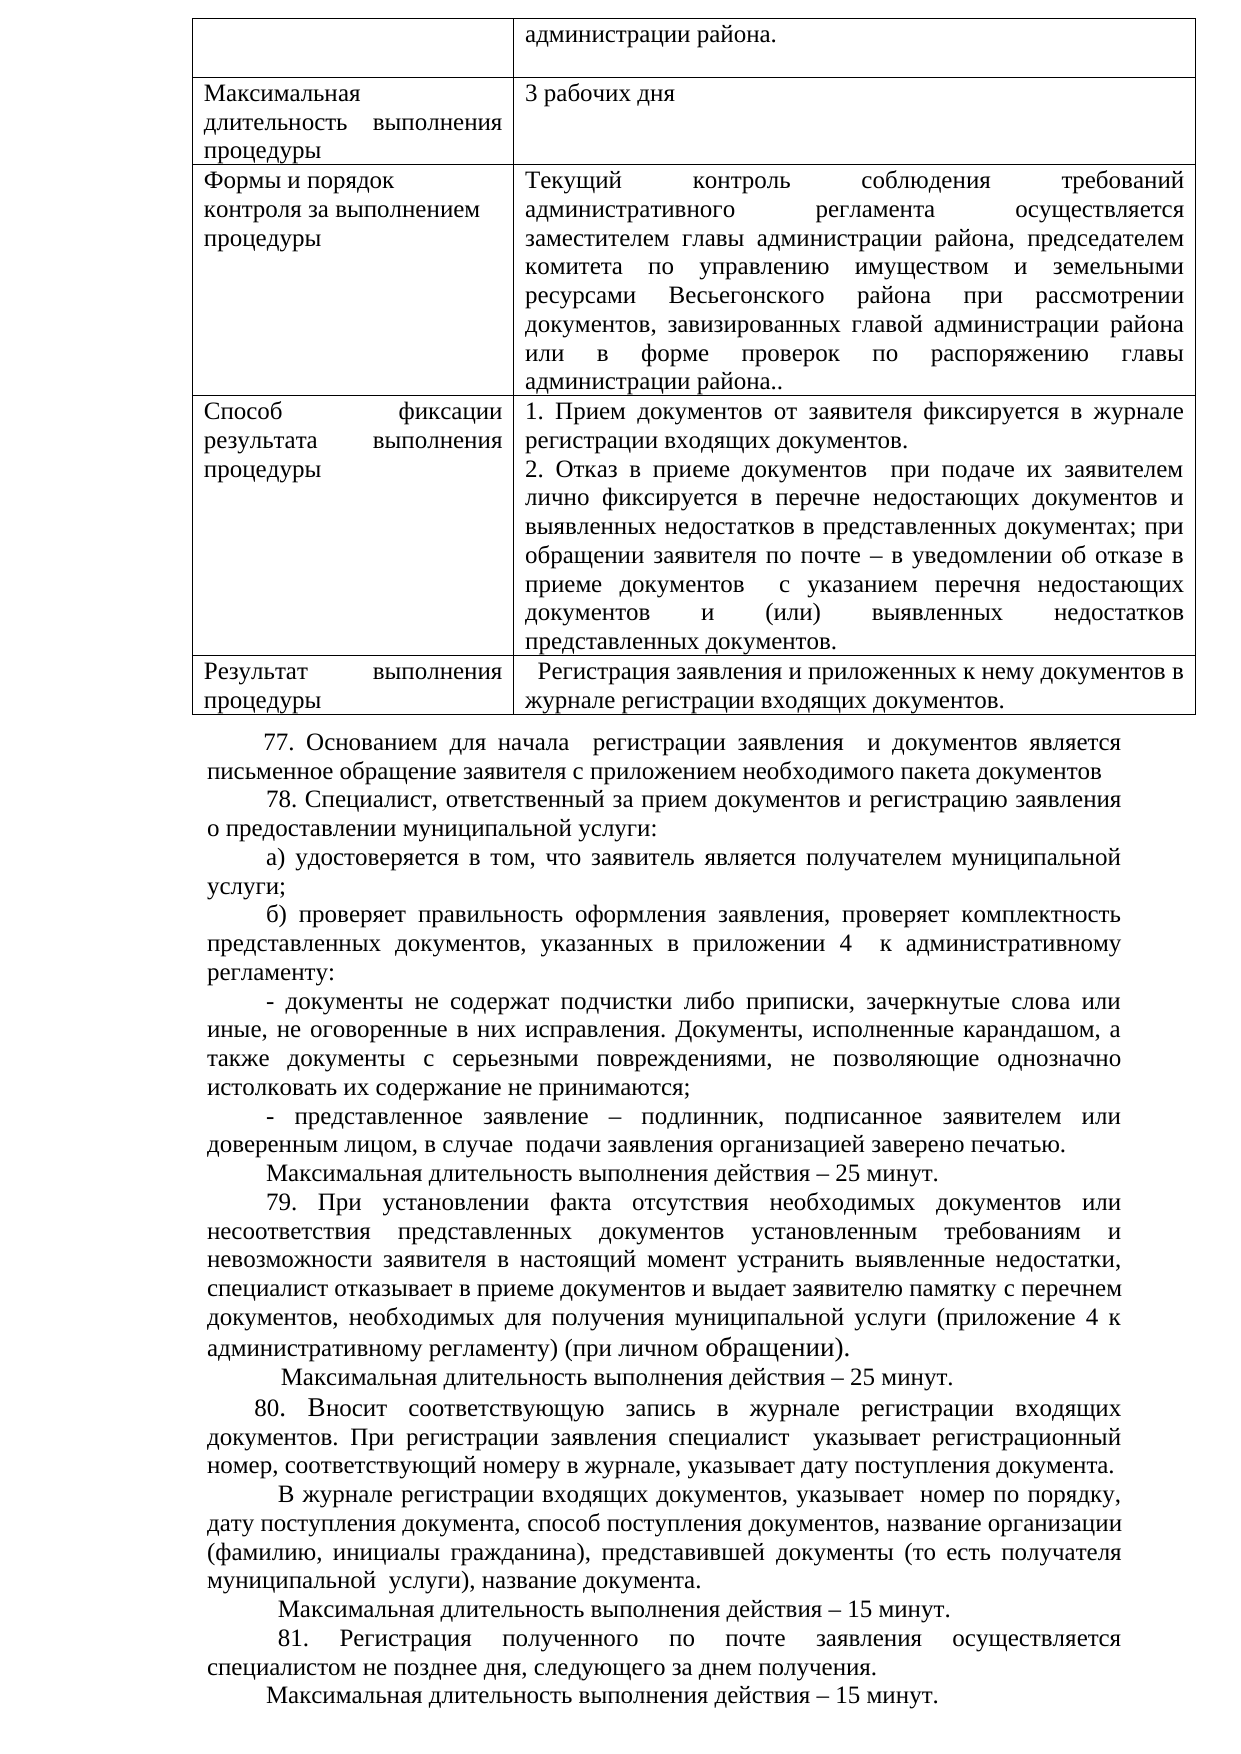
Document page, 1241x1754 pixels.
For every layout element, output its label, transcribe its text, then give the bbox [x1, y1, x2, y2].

text Максимальная длительность выполнения действия – 25 минут. [207, 1362, 1122, 1391]
text - документы не содержат подчистки либо приписки, зачеркнутые слова или иные, не оговоренные в них исправления. Документы, исполненные карандашом, а также документы с серьезными повреждениями, не позволяющие однозначно истолковать их содержание не принимаются; [207, 986, 1122, 1101]
text 79. При установлении факта отсутствия необходимых документов или несоответствия представленных документов установленным требованиям и невозможности заявителя в настоящий момент устранить выявленные недостатки, специалист отказывает в приеме документов и выдает заявителю памятку с перечнем документов, необходимых для получения муниципальной услуги (приложение 4 к административному регламенту) (при личном обращении). [207, 1187, 1122, 1362]
text Максимальная длительность выполнения действия – 25 минут. [207, 1158, 1122, 1187]
table_cell Регистрация заявления и приложенных к нему документов в журнале регистрации входящих документов. [514, 656, 1195, 713]
table_cell Текущий контроль соблюдения требований административного регламента осуществляется заместителем главы администрации района, председателем комитета по управлению имуществом и земельными ресурсами Весьегонского района при рассмотрении документов, завизированных главой администрации района или в форме проверок по распоряжению главы администрации района.. [514, 165, 1195, 395]
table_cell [193, 19, 513, 77]
table_cell Максимальная длительность выполнения процедуры [193, 78, 513, 164]
table_cell 3 рабочих дня [514, 78, 1195, 164]
text Максимальная длительность выполнения действия – 15 минут. [266, 1681, 1122, 1709]
text - представленное заявление – подлинник, подписанное заявителем или доверенным лицом, в случае подачи заявления организацией заверено печатью. [207, 1101, 1122, 1158]
text б) проверяет правильность оформления заявления, проверяет комплектность представленных документов, указанных в приложении 4 к административному регламенту: [207, 899, 1122, 986]
text В журнале регистрации входящих документов, указывает номер по порядку, дату поступления документа, способ поступления документов, название организации (фамилию, инициалы гражданина), представившей документы (то есть получателя муниципальной услуги), название документа. [207, 1479, 1122, 1594]
text 80. Вносит соответствующую запись в журнале регистрации входящих документов. При регистрации заявления специалист указывает регистрационный номер, соответствующий номеру в журнале, указывает дату поступления документа. [207, 1391, 1122, 1479]
text 78. Специалист, ответственный за прием документов и регистрацию заявления о предоставлении муниципальной услуги: [207, 784, 1122, 842]
table_cell Результат выполнения процедуры [193, 656, 513, 713]
table_cell Способ фиксации результата выполнения процедуры [193, 396, 513, 655]
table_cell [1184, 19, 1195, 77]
table_cell 1. Прием документов от заявителя фиксируется в журнале регистрации входящих документов. 2. Отказ в приеме документов при подаче их заявителем лично фиксируется в перечне недостающих документов и выявленных недостатков в представленных документах; при обращении заявителя по почте – в уведомлении об отказе в приеме документов с указанием перечня недостающих документов и (или) выявленных недостатков представленных документов. [514, 396, 1195, 655]
text а) удостоверяется в том, что заявитель является получателем муниципальной услуги; [207, 842, 1122, 899]
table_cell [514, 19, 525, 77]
text Максимальная длительность выполнения действия – 15 минут. [207, 1594, 1122, 1623]
text 81. Регистрация полученного по почте заявления осуществляется специалистом не позднее дня, следующего за днем получения. [207, 1623, 1122, 1681]
text 77. Основанием для начала регистрации заявления и документов является письменное обращение заявителя с приложением необходимого пакета документов [207, 727, 1122, 784]
table_cell Формы и порядок контроля за выполнением процедуры [193, 165, 513, 395]
